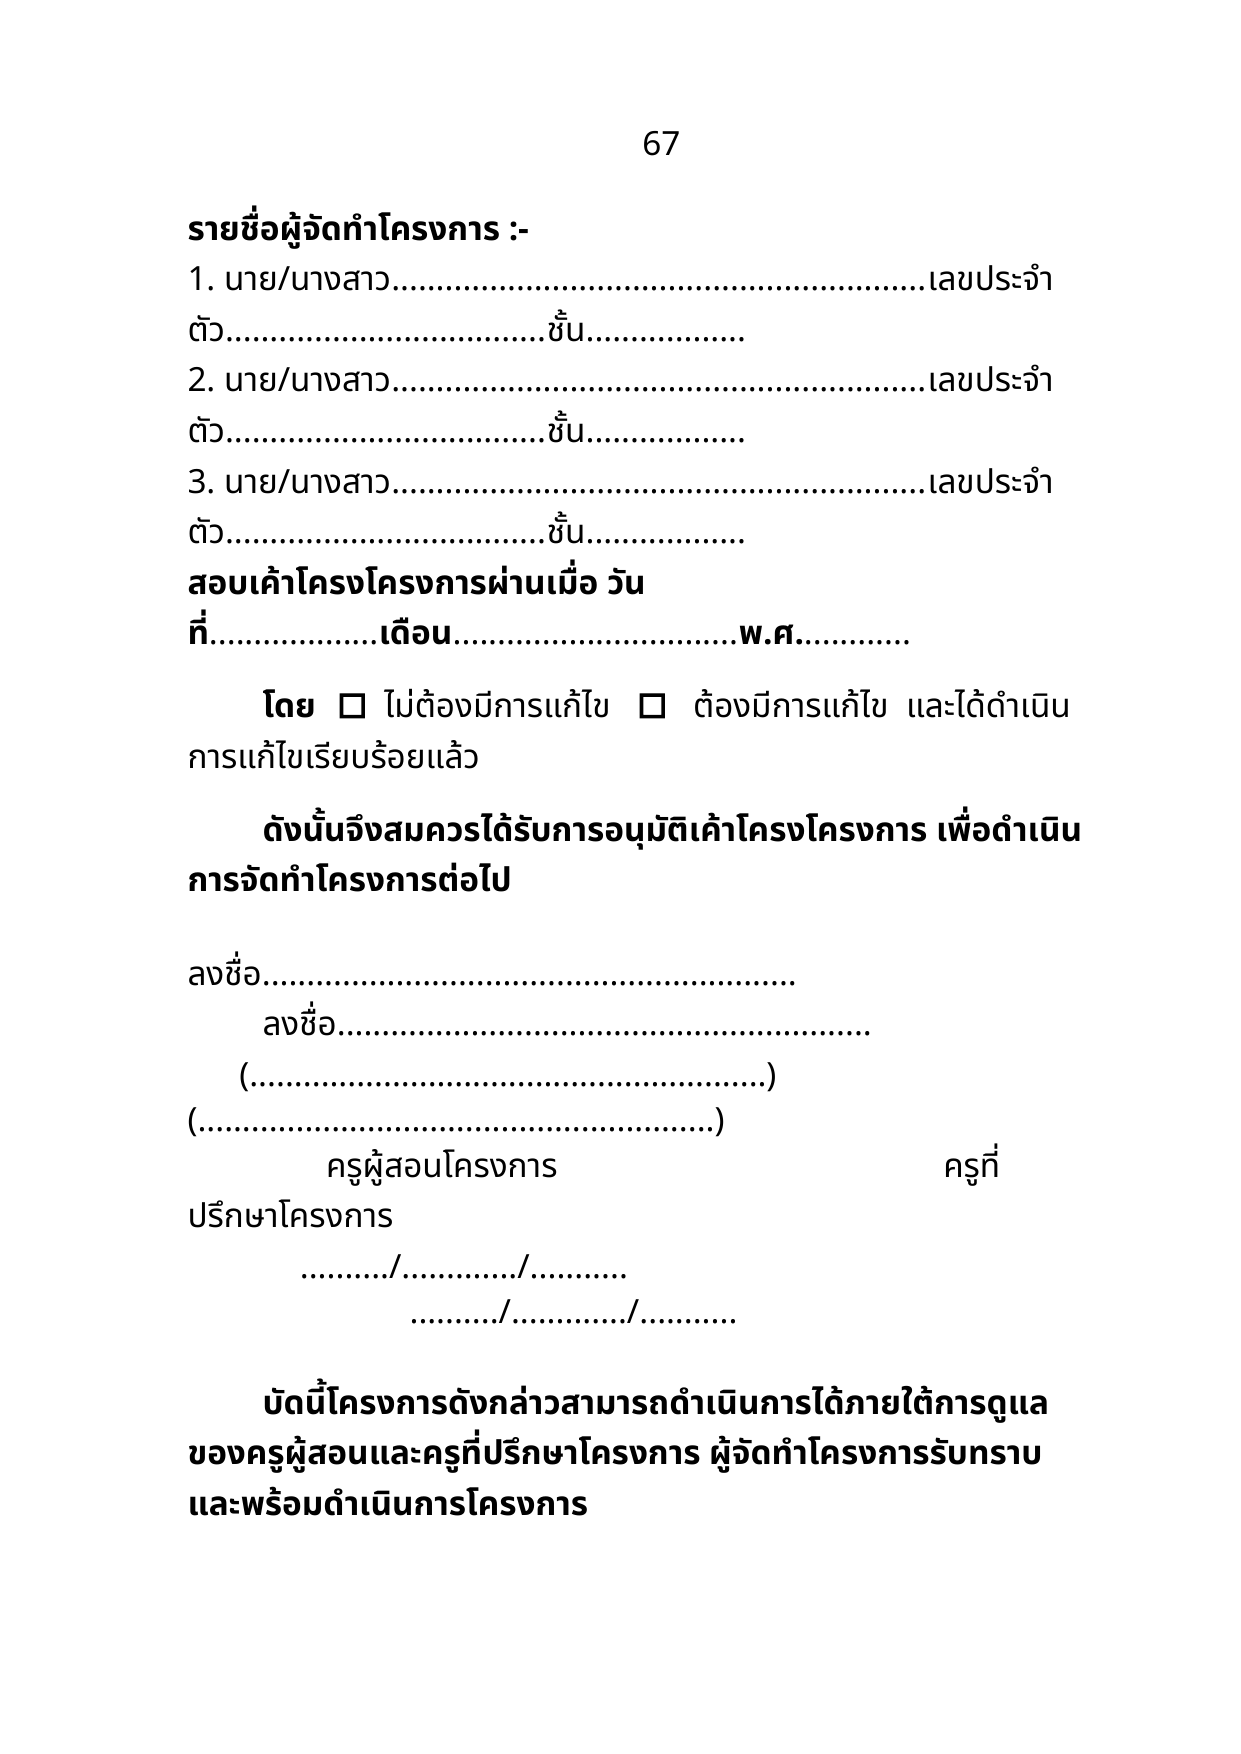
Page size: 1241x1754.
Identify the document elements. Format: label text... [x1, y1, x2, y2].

text ลงชื่อ............................................................ ลงชื่อ............................................................ [187, 949, 1090, 1051]
text ........../............./........... ........../............./........... [187, 1242, 1090, 1333]
text 1. นาย/นางสาว............................................................เลขประจำตัว....................................ชั้น.................. [187, 255, 1090, 356]
text (..........................................................) (..........................................................) [187, 1051, 1090, 1142]
text 2. นาย/นางสาว............................................................เลขประจำตัว....................................ชั้น.................. [187, 356, 1090, 457]
text ครูผู้สอนโครงการ ครูที่ปรึกษาโครงการ [187, 1142, 1090, 1242]
text 3. นาย/นางสาว............................................................เลขประจำตัว....................................ชั้น.................. [187, 457, 1090, 559]
text ดังนั้นจึงสมควรได้รับการอนุมัติเค้าโครงโครงการ เพื่อดำเนินการจัดทำโครงการต่อไป [187, 806, 1090, 907]
text สอบเค้าโครงโครงการผ่านเมื่อ วันที่...................เดือน................................พ.ศ............. [187, 559, 1090, 660]
text บัดนี้โครงการดังกล่าวสามารถดำเนินการได้ภายใต้การดูแลของครูผู้สอนและครูที่ปรึกษาโครงการ ผู้จัดทำโครงการรับทราบและพร้อมดำเนินการโครงการ [187, 1379, 1090, 1530]
text รายชื่อผู้จัดทำโครงการ :- [187, 204, 1090, 255]
text โดย ไม่ต้องมีการแก้ไข ต้องมีการแก้ไข และได้ดำเนินการแก้ไขเรียบร้อยแล้ว [187, 682, 1090, 783]
